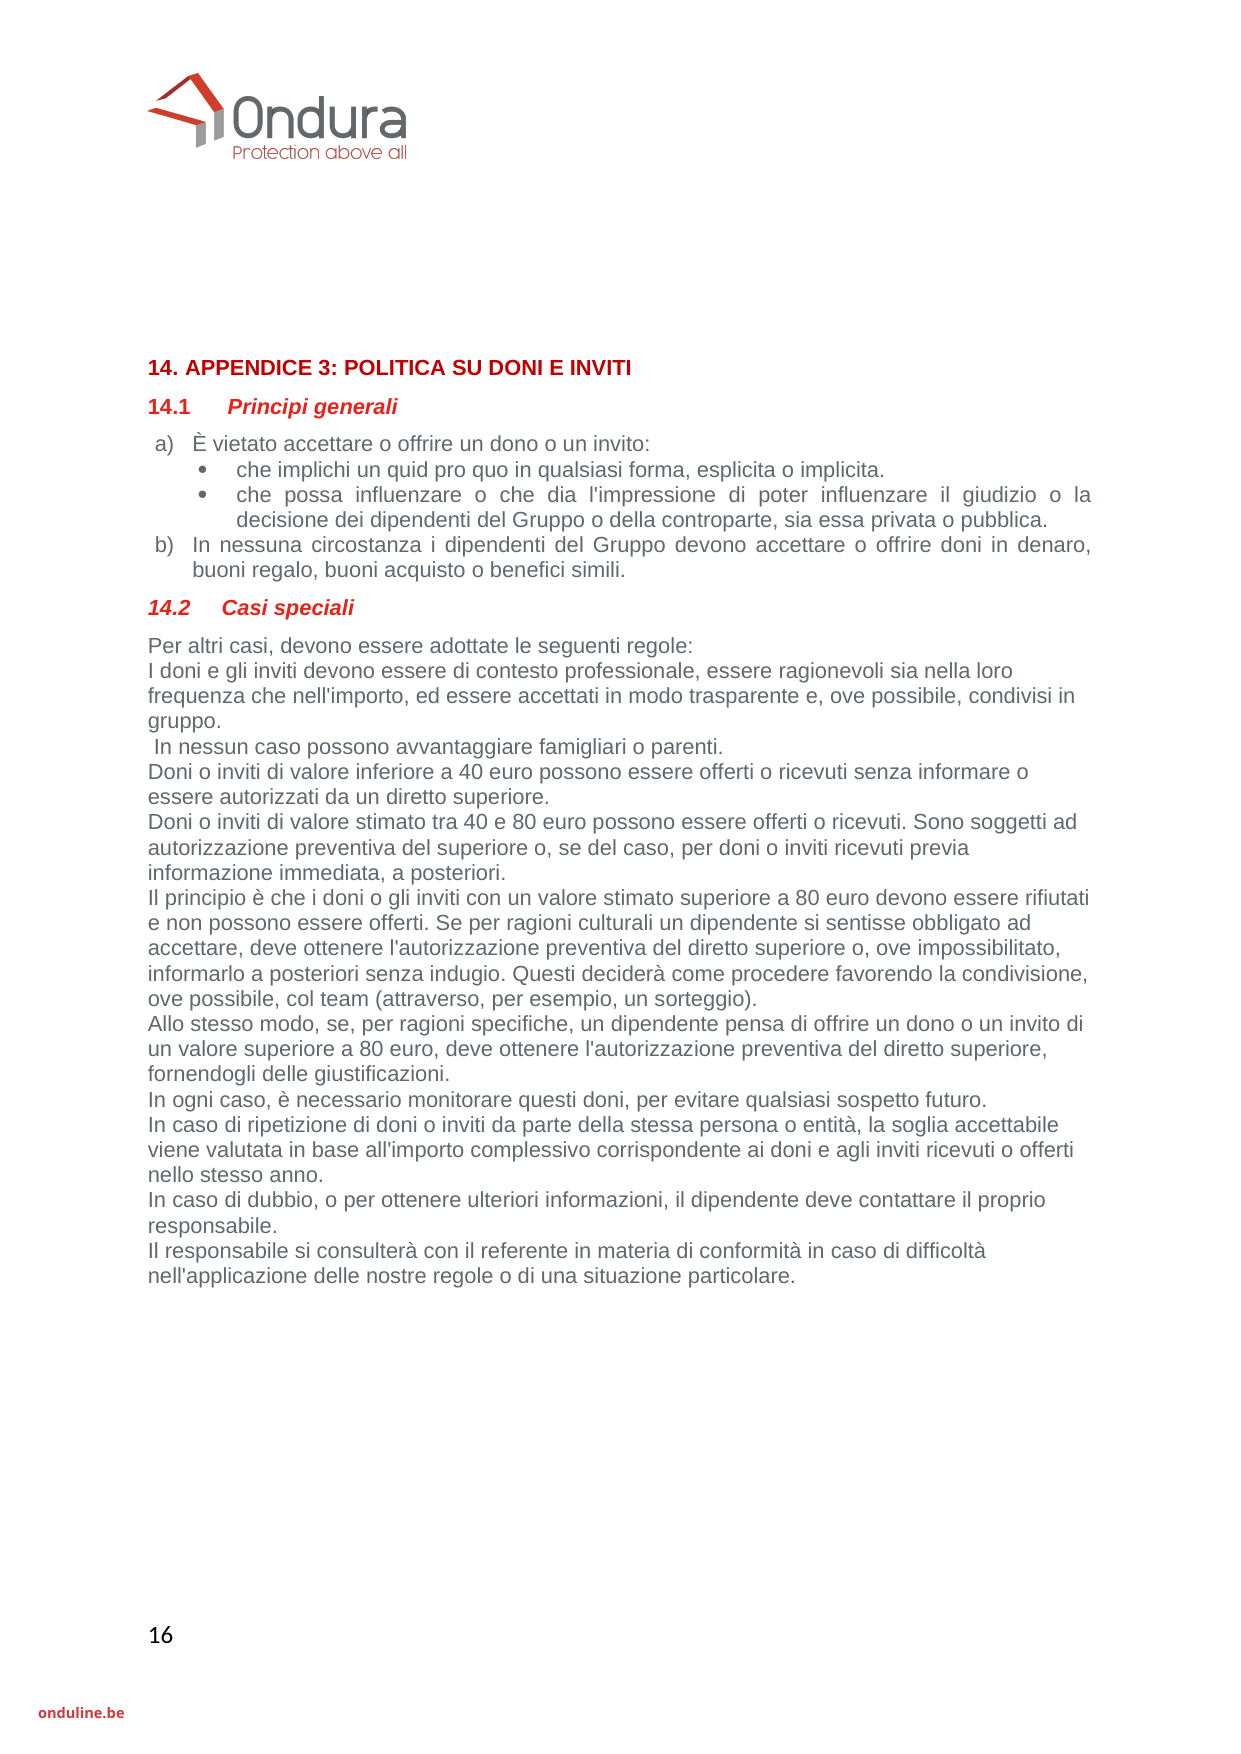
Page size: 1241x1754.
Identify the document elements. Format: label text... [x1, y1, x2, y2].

list È vietato accettare o offrire un dono o un invito: [154, 431, 1093, 457]
text In caso di ripetizione di doni o inviti da parte della stessa persona o entità, la soglia accettabile viene valutata in base all'importo complessivo corrispondente ai doni e agli inviti ricevuti o offerti nello stesso anno. [148, 1112, 1093, 1187]
text Doni o inviti di valore inferiore a 40 euro possono essere offerti o ricevuti senza informare o essere autorizzati da un diretto superiore. [148, 759, 1093, 809]
subtitle APPENDICE 3: POLITICA SU DONI E INVITI [148, 355, 1093, 380]
text I doni e gli inviti devono essere di contesto professionale, essere ragionevoli sia nella loro frequenza che nell'importo, ed essere accettati in modo trasparente e, ove possibile, condivisi in gruppo. [148, 658, 1093, 734]
list che implichi un quid pro quo in qualsiasi forma, esplicita o implicita. [199, 457, 1093, 482]
text Allo stesso modo, se, per ragioni specifiche, un dipendente pensa di offrire un dono o un invito di un valore superiore a 80 euro, deve ottenere l'autorizzazione preventiva del diretto superiore, fornendogli delle giustificazioni. [148, 1011, 1093, 1087]
text Il responsabile si consulterà con il referente in materia di conformità in caso di difficoltà nell'applicazione delle nostre regole o di una situazione particolare. [148, 1238, 1093, 1288]
text In ogni caso, è necessario monitorare questi doni, per evitare qualsiasi sospetto futuro. [148, 1087, 1093, 1112]
text In caso di dubbio, o per ottenere ulteriori informazioni, il dipendente deve contattare il proprio responsabile. [148, 1187, 1093, 1238]
subtitle Casi speciali [148, 595, 1093, 620]
list che possa influenzare o che dia l'impressione di poter influenzare il giudizio o la decisione dei dipendenti del Gruppo o della controparte, sia essa privata o pubblica. [199, 482, 1093, 532]
text In nessun caso possono avvantaggiare famigliari o parenti. [148, 734, 1093, 759]
text Doni o inviti di valore stimato tra 40 e 80 euro possono essere offerti o ricevuti. Sono soggetti ad autorizzazione preventiva del superiore o, se del caso, per doni o inviti ricevuti previa informazione immediata, a posteriori. [148, 809, 1093, 885]
subtitle Principi generali [148, 394, 1093, 419]
text Il principio è che i doni o gli inviti con un valore stimato superiore a 80 euro devono essere rifiutati e non possono essere offerti. Se per ragioni culturali un dipendente si sentisse obbligato ad accettare, deve ottenere l'autorizzazione preventiva del diretto superiore o, ove impossibilitato, informarlo a posteriori senza indugio. Questi deciderà come procedere favorendo la condivisione, ove possibile, col team (attraverso, per esempio, un sorteggio). [148, 885, 1093, 1011]
picture [147, 73, 406, 159]
text Per altri casi, devono essere adottate le seguenti regole: [148, 633, 1093, 658]
list In nessuna circostanza i dipendenti del Gruppo devono accettare o offrire doni in denaro, buoni regalo, buoni acquisto o benefici simili. [154, 532, 1093, 583]
